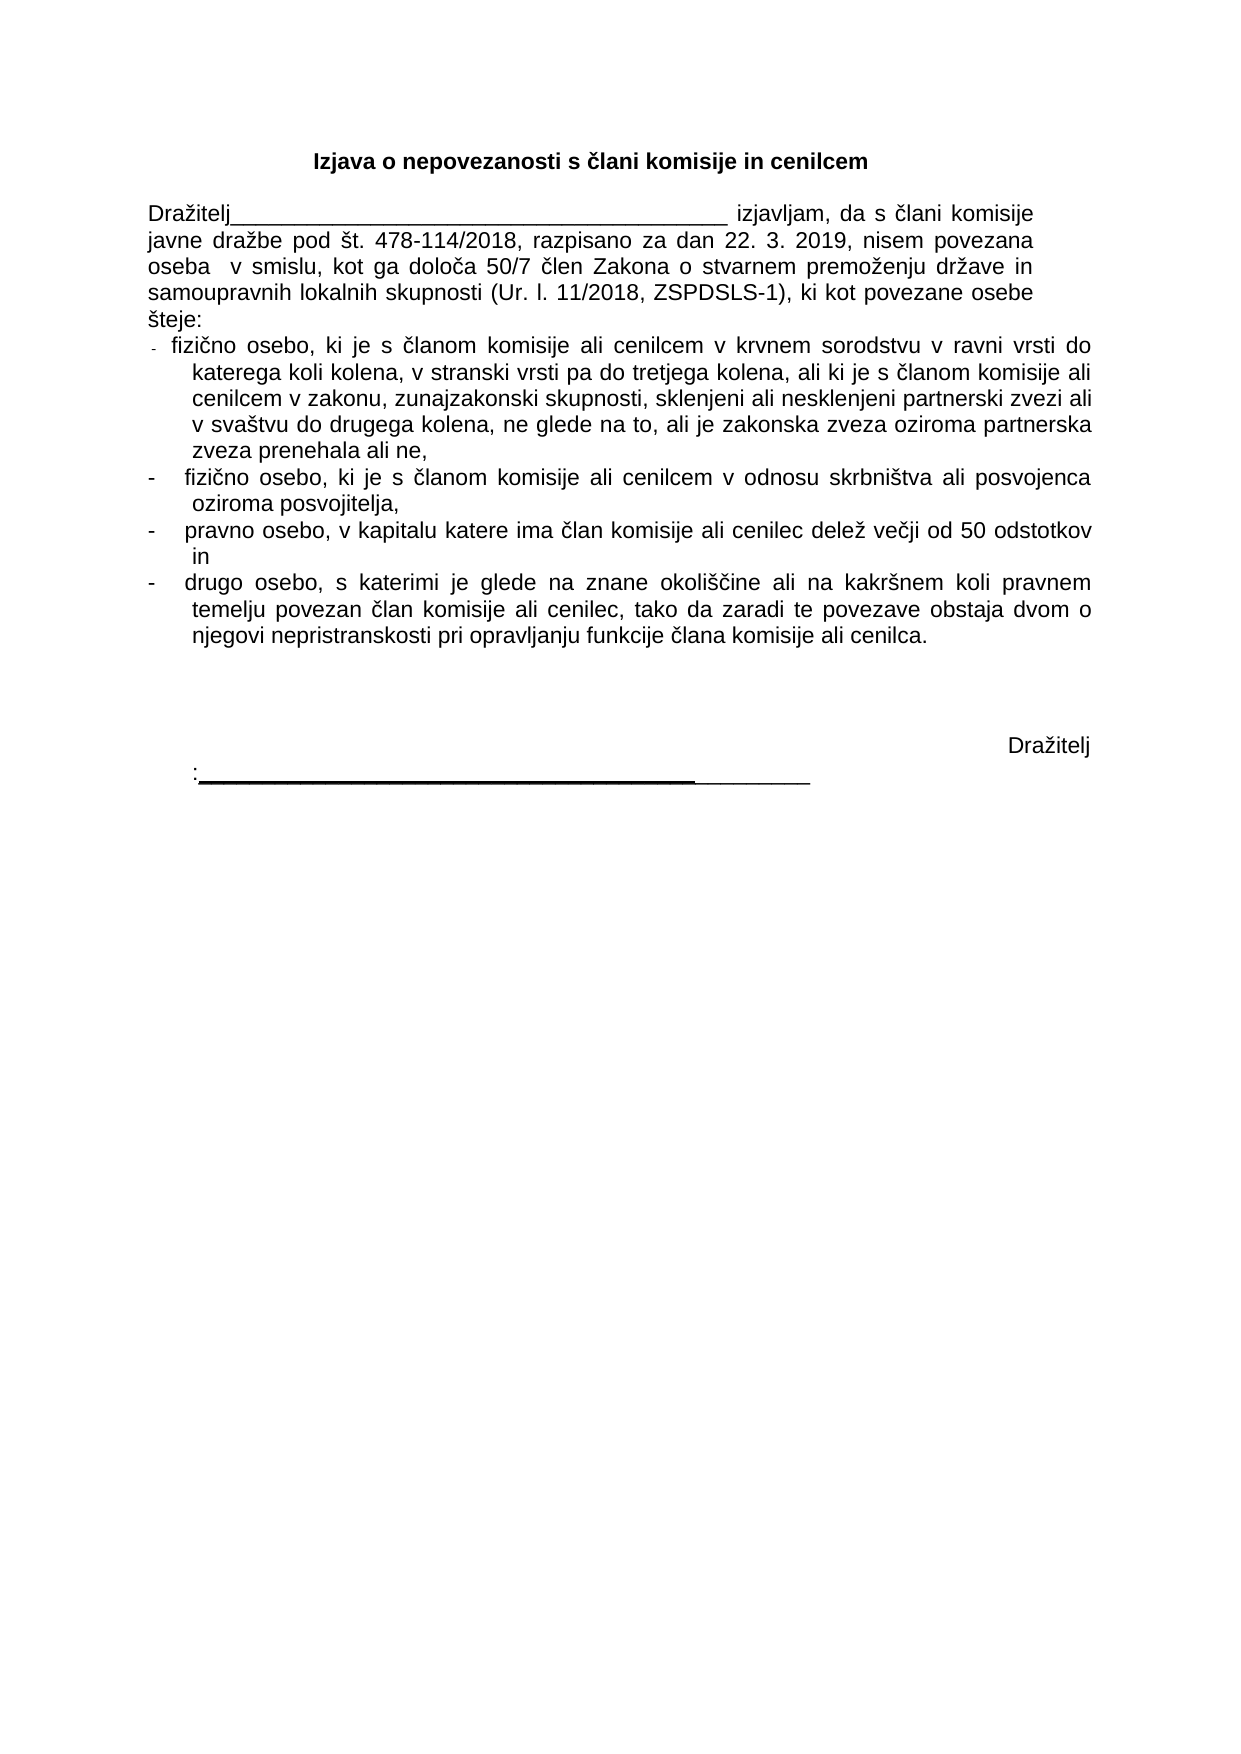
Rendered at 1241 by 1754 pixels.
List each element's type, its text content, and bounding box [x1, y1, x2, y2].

text Dražitelj_______________________________________ izjavljam, da s člani komisije javne dražbe pod št. 478-114/2018, razpisano za dan 22. 3. 2019, nisem povezana oseba v smislu, kot ga določa 50/7 člen Zakona o stvarnem premoženju države in samoupravnih lokalnih skupnosti (Ur. l. 11/2018, ZSPDSLS-1), ki kot povezane osebe šteje: [148, 200, 1034, 332]
text - fizično osebo, ki je s članom komisije ali cenilcem v krvnem sorodstvu v ravni vrsti do katerega koli kolena, v stranski vrsti pa do tretjega kolena, ali ki je s članom komisije ali cenilcem v zakonu, zunajzakonski skupnosti, sklenjeni ali nesklenjeni partnerski zvezi ali v svaštvu do drugega kolena, ne glede na to, ali je zakonska zveza oziroma partnerska zveza prenehala ali ne, [148, 332, 1093, 464]
text - fizično osebo, ki je s članom komisije ali cenilcem v odnosu skrbništva ali posvojenca oziroma posvojitelja, [148, 464, 1093, 517]
text Dražitelj:________________________________________________ [148, 732, 1093, 785]
text - drugo osebo, s katerimi je glede na znane okoliščine ali na kakršnem koli pravnem temelju povezan član komisije ali cenilec, tako da zaradi te povezave obstaja dvom o njegovi nepristranskosti pri opravljanju funkcije člana komisije ali cenilca. [148, 569, 1093, 648]
text - pravno osebo, v kapitalu katere ima član komisije ali cenilec delež večji od 50 odstotkov in [148, 517, 1093, 569]
text Izjava o nepovezanosti s člani komisije in cenilcem [148, 148, 1034, 174]
